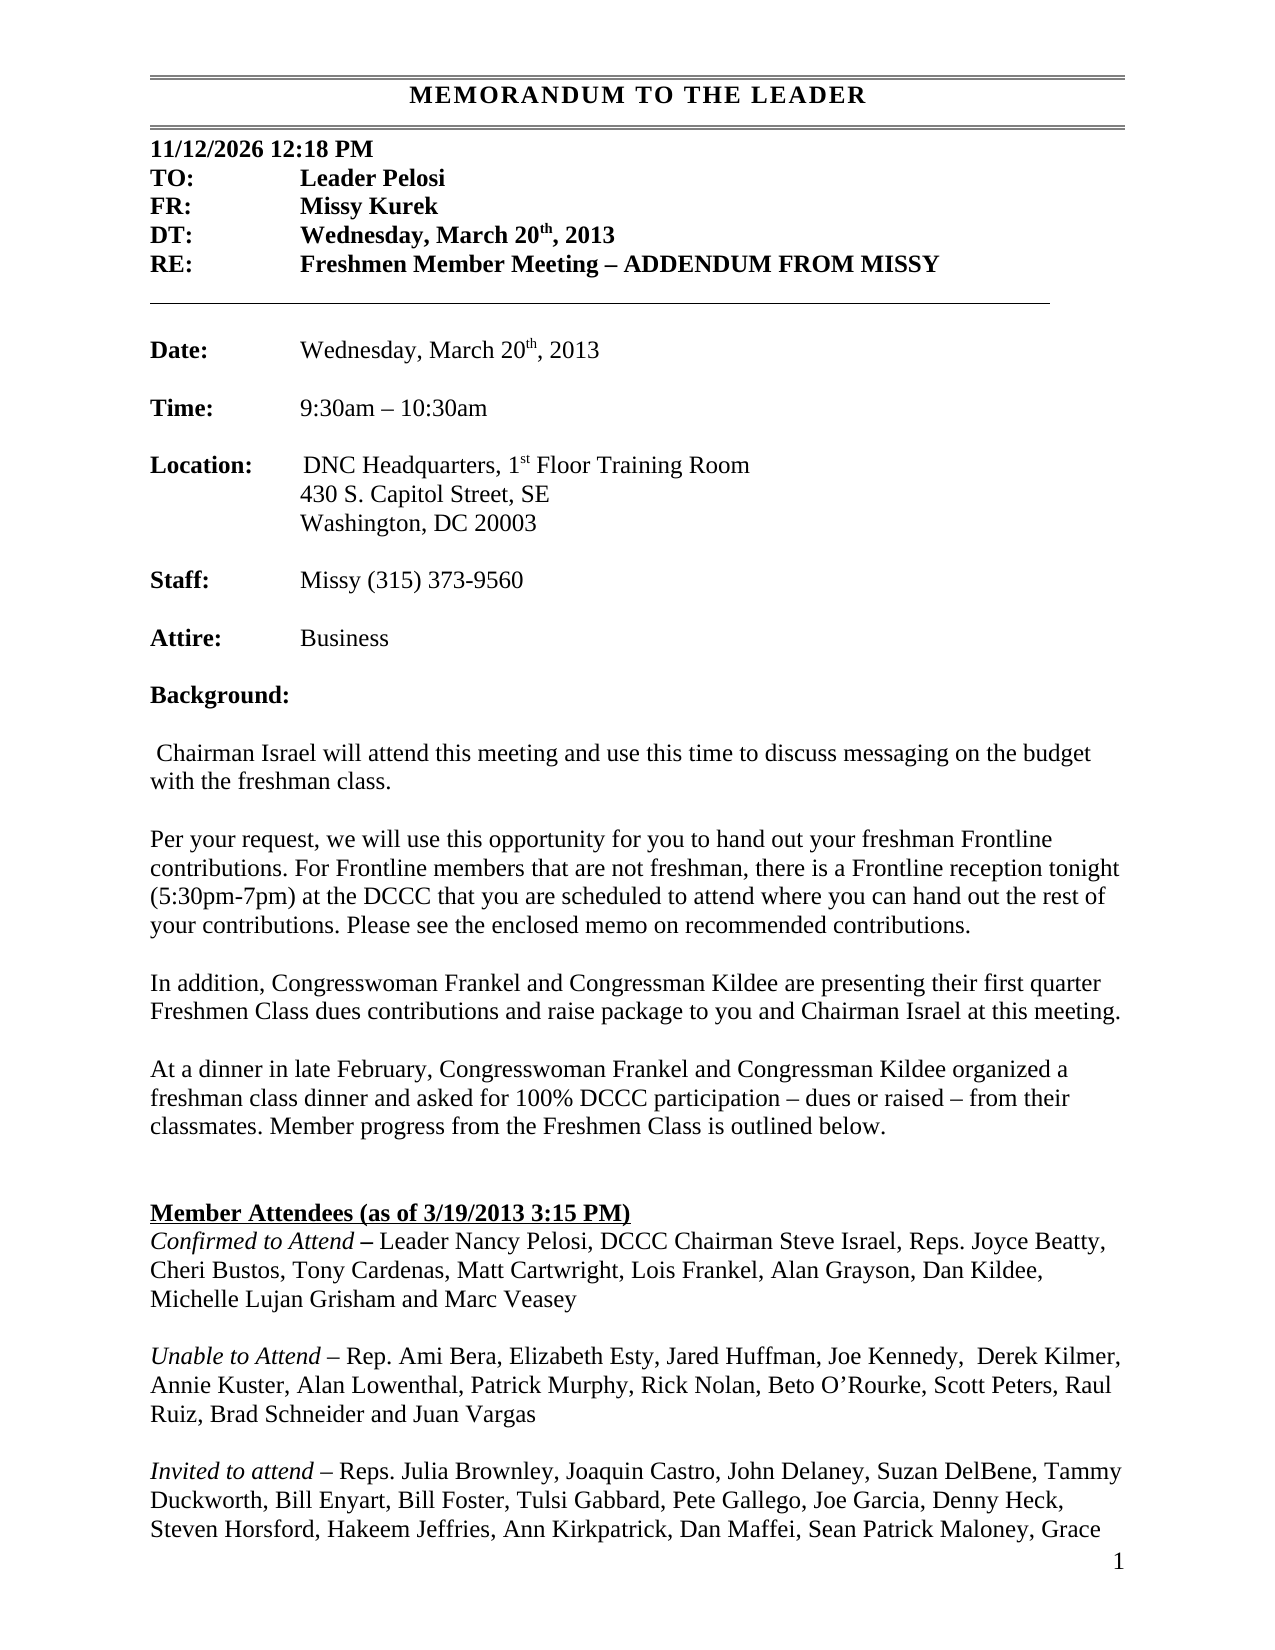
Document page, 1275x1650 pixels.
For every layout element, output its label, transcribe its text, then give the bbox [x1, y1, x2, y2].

text Location: DNC Headquarters, 1st Floor Training Room [150, 450, 1125, 479]
text Washington, DC 20003 [300, 508, 1125, 536]
text Per your request, we will use this opportunity for you to hand out your freshman Frontline contributions. For Frontline members that are not freshman, there is a Frontline reception tonight (5:30pm-7pm) at the DCCC that you are scheduled to attend where you can hand out the rest of your contributions. Please see the enclosed memo on recommended contributions. [150, 824, 1125, 939]
text TO: Leader Pelosi [150, 163, 1125, 191]
text Chairman Israel will attend this meeting and use this time to discuss messaging on the budget with the freshman class. [150, 738, 1125, 795]
text Attire: Business [150, 623, 1125, 651]
text 3/19/2013 3:45 PM [150, 134, 1125, 163]
text FR: Missy Kurek [150, 191, 1125, 220]
text RE: Freshmen Member Meeting – ADDENDUM FROM MISSY [150, 249, 1219, 278]
text At a dinner in late February, Congresswoman Frankel and Congressman Kildee organized a freshman class dinner and asked for 100% DCCC participation – dues or raised – from their classmates. Member progress from the Freshmen Class is outlined below. [150, 1025, 1125, 1140]
subtitle Date: Wednesday, March 20th, 2013 [150, 335, 1125, 364]
text MEMORANDUM to the leader [150, 80, 1125, 125]
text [150, 1456, 1125, 1543]
text Member Attendees (as of 3/19/2013 3:15 PM) [150, 1198, 1125, 1226]
text Staff: Missy (315) 373-9560 [150, 565, 1125, 594]
text Time: 9:30am – 10:30am [150, 393, 1125, 421]
text DT: Wednesday, March 20th, 2013 [150, 220, 1125, 249]
text Unable to Attend – Rep. Ami Bera, Elizabeth Esty, Jared Huffman, Joe Kennedy, Derek Kilmer, Annie Kuster, Alan Lowenthal, Patrick Murphy, Rick Nolan, Beto O’Rourke, Scott Peters, Raul Ruiz, Brad Schneider and Juan Vargas [150, 1341, 1125, 1428]
text 430 S. Capitol Street, SE [300, 479, 1125, 508]
text In addition, Congresswoman Frankel and Congressman Kildee are presenting their first quarter Freshmen Class dues contributions and raise package to you and Chairman Israel at this meeting. [150, 968, 1125, 1025]
text Confirmed to Attend – Leader Nancy Pelosi, DCCC Chairman Steve Israel, Reps. Joyce Beatty, Cheri Bustos, Tony Cardenas, Matt Cartwright, Lois Frankel, Alan Grayson, Dan Kildee, Michelle Lujan Grisham and Marc Veasey [150, 1226, 1125, 1313]
text Background: [150, 680, 1125, 709]
